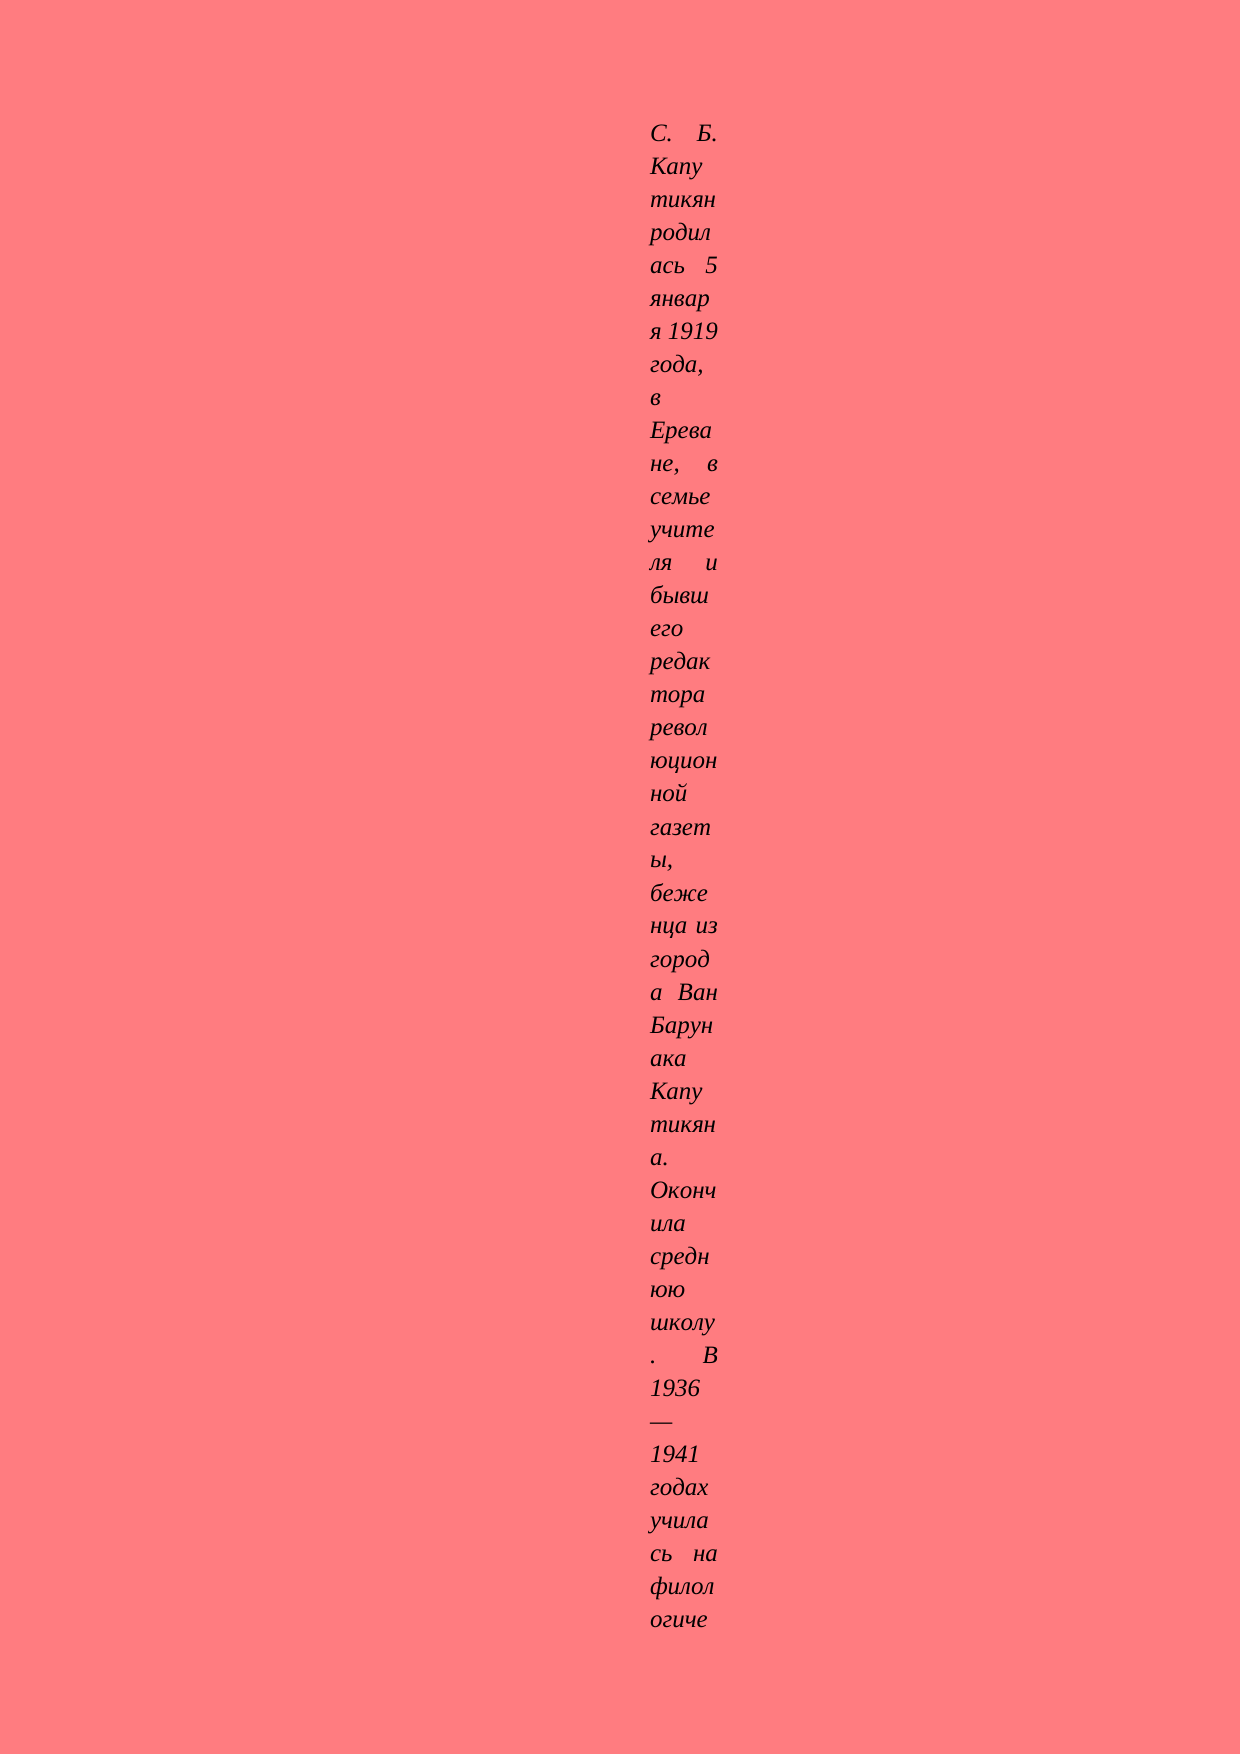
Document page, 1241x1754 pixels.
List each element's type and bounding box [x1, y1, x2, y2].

text [650, 118, 718, 1633]
